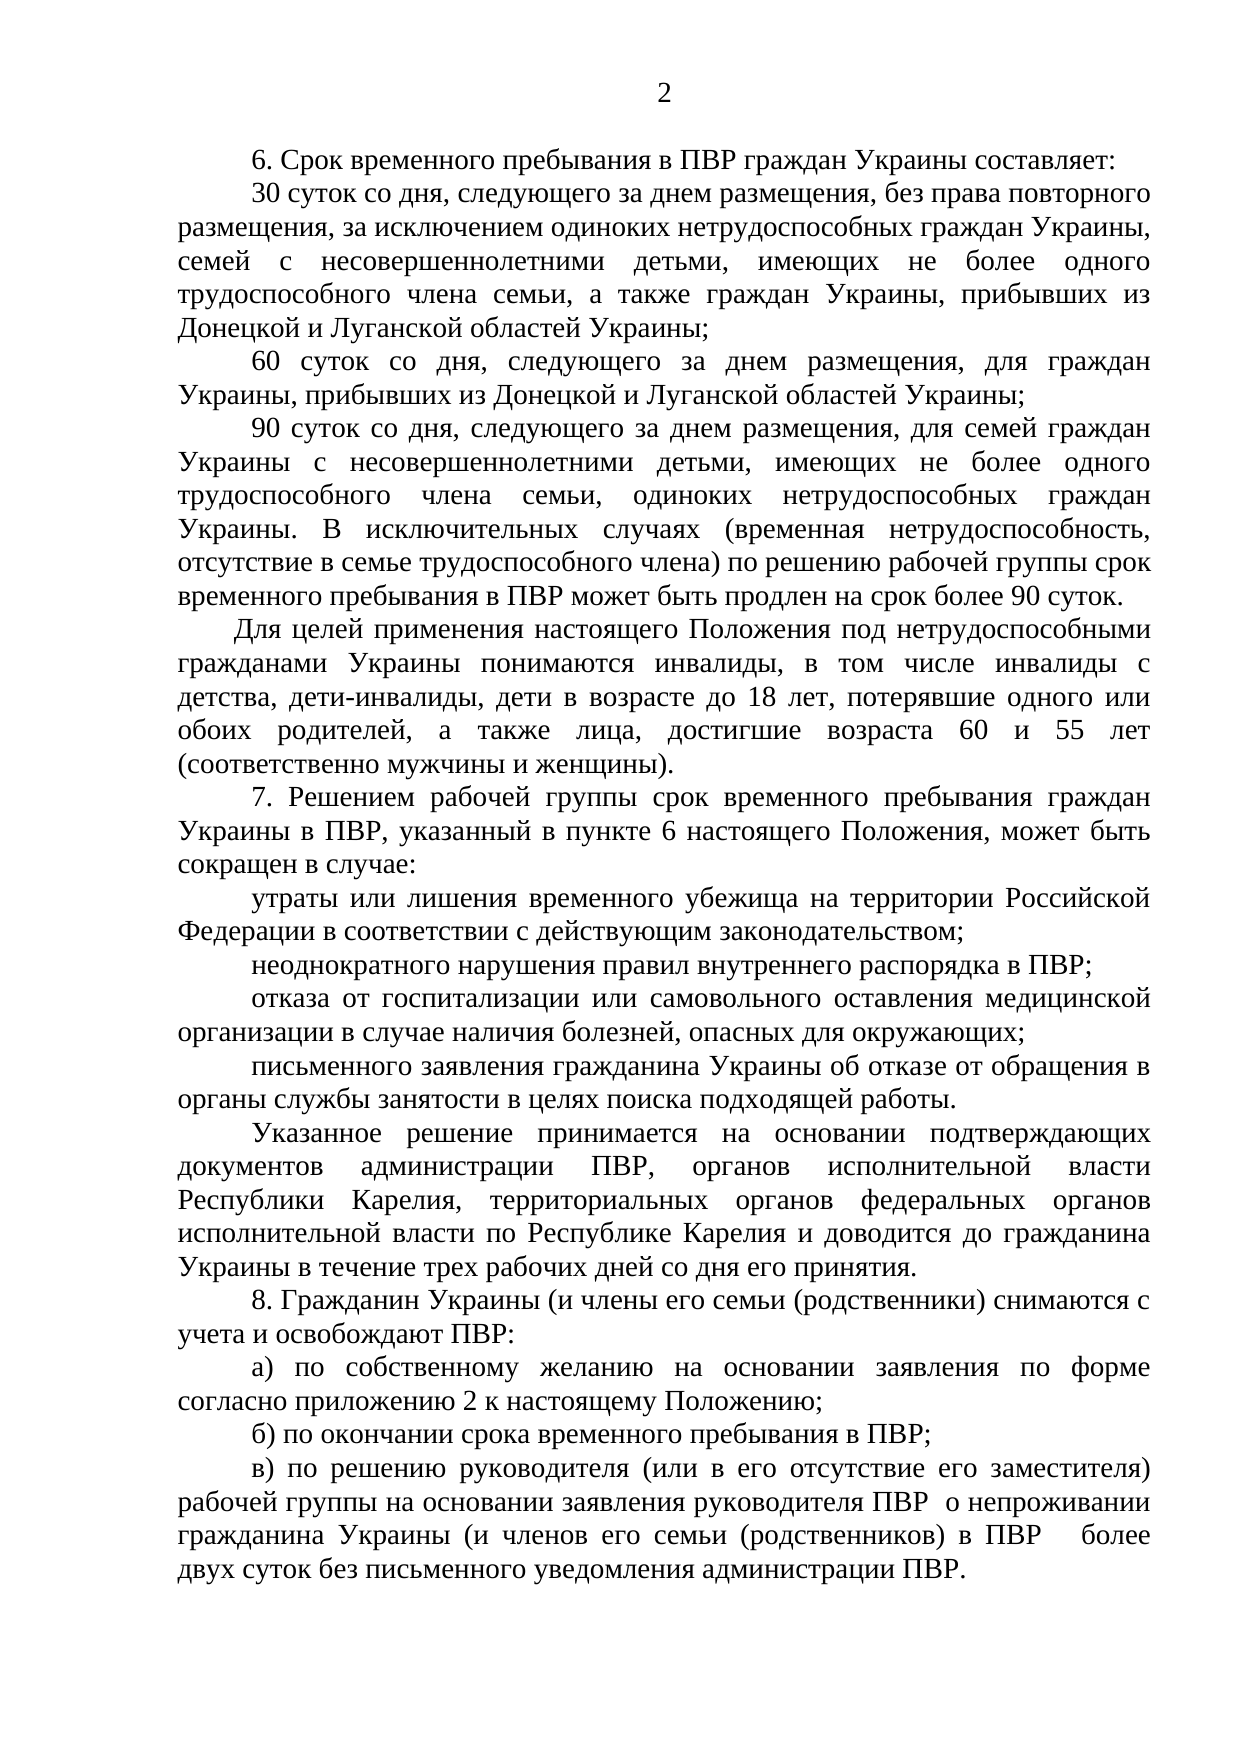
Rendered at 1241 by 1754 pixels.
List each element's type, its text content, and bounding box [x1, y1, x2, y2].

text 8. Гражданин Украины (и члены его семьи (родственники) снимаются с учета и освобождают ПВР: [177, 1282, 1152, 1349]
text 7. Решением рабочей группы срок временного пребывания граждан Украины в ПВР, указанный в пункте 6 настоящего Положения, может быть сокращен в случае: [177, 779, 1152, 880]
text неоднократного нарушения правил внутреннего распорядка в ПВР; [177, 947, 1152, 981]
text 6. Срок временного пребывания в ПВР граждан Украины составляет: [177, 142, 1152, 176]
text письменного заявления гражданина Украины об отказе от обращения в органы службы занятости в целях поиска подходящей работы. [177, 1048, 1152, 1115]
text 90 суток со дня, следующего за днем размещения, для семей граждан Украины с несовершеннолетними детьми, имеющих не более одного трудоспособного члена семьи, одиноких нетрудоспособных граждан Украины. В исключительных случаях (временная нетрудоспособность, отсутствие в семье трудоспособного члена) по решению рабочей группы срок временного пребывания в ПВР может быть продлен на срок более 90 суток. [177, 410, 1152, 612]
text б) по окончании срока временного пребывания в ПВР; [177, 1417, 1152, 1450]
text 60 суток со дня, следующего за днем размещения, для граждан Украины, прибывших из Донецкой и Луганской областей Украины; [177, 343, 1152, 410]
text Указанное решение принимается на основании подтверждающих документов администрации ПВР, органов исполнительной власти Республики Карелия, территориальных органов федеральных органов исполнительной власти по Республике Карелия и доводится до гражданина Украины в течение трех рабочих дней со дня его принятия. [177, 1115, 1152, 1282]
text 30 суток со дня, следующего за днем размещения, без права повторного размещения, за исключением одиноких нетрудоспособных граждан Украины, семей с несовершеннолетними детьми, имеющих не более одного трудоспособного члена семьи, а также граждан Украины, прибывших из Донецкой и Луганской областей Украины; [177, 176, 1152, 343]
text утраты или лишения временного убежища на территории Российской Федерации в соответствии с действующим законодательством; [177, 880, 1152, 947]
text Для целей применения настоящего Положения под нетрудоспособными гражданами Украины понимаются инвалиды, в том числе инвалиды с детства, дети-инвалиды, дети в возрасте до 18 лет, потерявшие одного или обоих родителей, а также лица, достигшие возраста 60 и 55 лет (соответственно мужчины и женщины). [177, 612, 1152, 779]
text а) по собственному желанию на основании заявления по форме согласно приложению 2 к настоящему Положению; [177, 1349, 1152, 1417]
text в) по решению руководителя (или в его отсутствие его заместителя) рабочей группы на основании заявления руководителя ПВР о непроживании гражданина Украины (и членов его семьи (родственников) в ПВР более двух суток без письменного уведомления администрации ПВР. [177, 1450, 1152, 1584]
text отказа от госпитализации или самовольного оставления медицинской организации в случае наличия болезней, опасных для окружающих; [177, 981, 1152, 1048]
